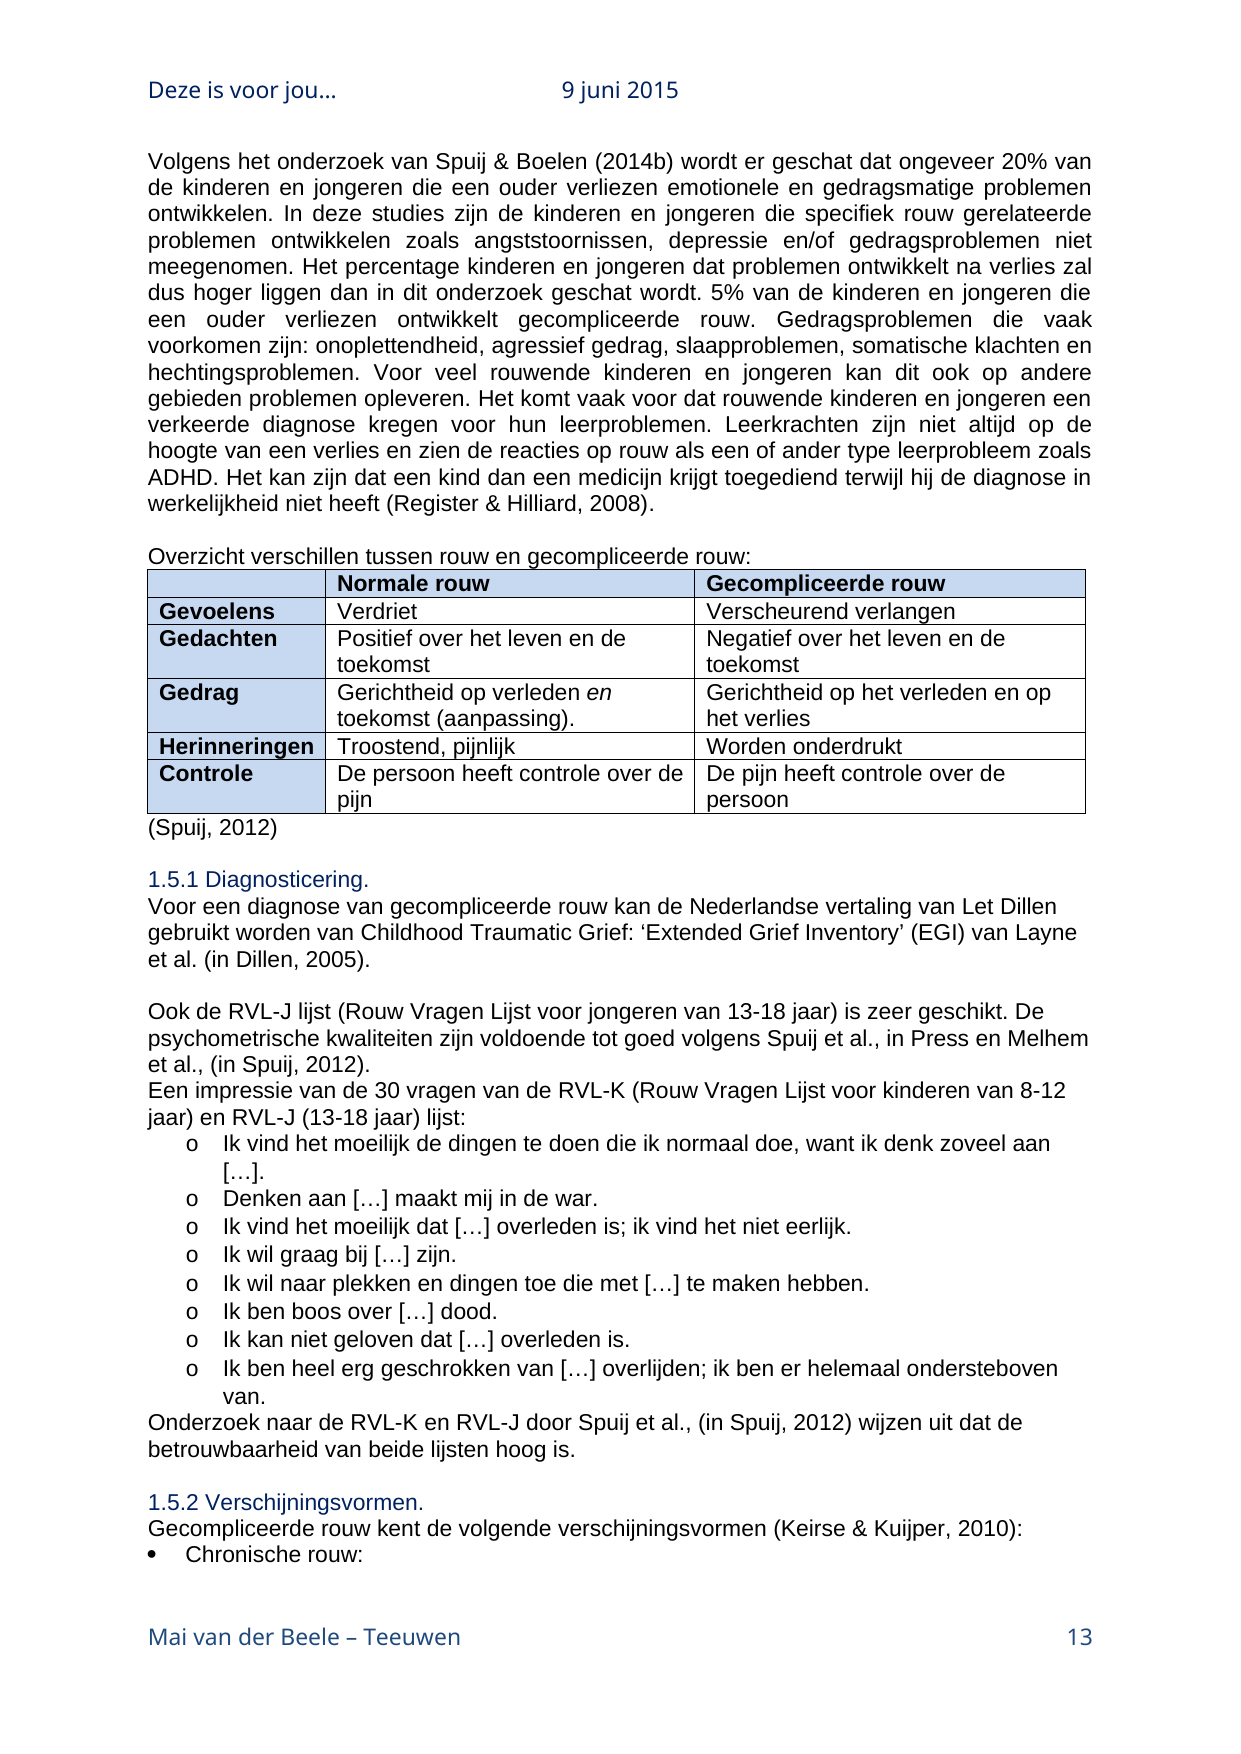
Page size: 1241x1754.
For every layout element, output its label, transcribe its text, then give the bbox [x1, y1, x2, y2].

table_header Gecompliceerde rouw [695, 570, 1085, 597]
table_cell De pijn heeft controle over de persoon [695, 760, 1085, 813]
text 1.5.2 Verschijningsvormen. [148, 1488, 1093, 1515]
list Ik vind het moeilijk dat […] overleden is; ik vind het niet eerlijk. [185, 1213, 1093, 1241]
list Ik wil graag bij […] zijn. [185, 1241, 1093, 1270]
table_cell Gevoelens [148, 598, 325, 624]
list Ik ben boos over […] dood. [185, 1298, 1093, 1326]
table_cell Positief over het leven en de toekomst [326, 625, 694, 678]
list Ik ben heel erg geschrokken van […] overlijden; ik ben er helemaal ondersteboven van. [185, 1355, 1093, 1409]
table_cell Herinneringen [148, 733, 325, 759]
table_cell Gerichtheid op het verleden en op het verlies [695, 679, 1085, 732]
table_cell Negatief over het leven en de toekomst [695, 625, 1085, 678]
table_cell Troostend, pijnlijk [326, 733, 694, 759]
text Gecompliceerde rouw kent de volgende verschijningsvormen : [148, 1515, 1093, 1541]
table_cell Gerichtheid op verleden en toekomst (aanpassing). [326, 679, 694, 732]
text Onderzoek naar de RVL-K en RVL-J door Spuij et al., (in Spuij, 2012) wijzen uit dat de betrouwbaarheid van beide lijsten hoog is. [148, 1409, 1093, 1462]
text Overzicht verschillen tussen rouw en gecompliceerde rouw: [148, 543, 1093, 569]
table_header [148, 570, 325, 597]
text Volgens het onderzoek van Spuij & Boelen (2014b) wordt er geschat dat ongeveer 20% van de kinderen en jongeren die een ouder verliezen emotionele en gedragsmatige problemen ontwikkelen. In deze studies zijn de kinderen en jongeren die specifiek rouw gerelateerde problemen ontwikkelen zoals angststoornissen, depressie en/of gedragsproblemen niet meegenomen. Het percentage kinderen en jongeren dat problemen ontwikkelt na verlies zal dus hoger liggen dan in dit onderzoek geschat wordt. 5% van de kinderen en jongeren die een ouder verliezen ontwikkelt gecompliceerde rouw. Gedragsproblemen die vaak voorkomen zijn: onoplettendheid, agressief gedrag, slaapproblemen, somatische klachten en hechtingsproblemen. Voor veel rouwende kinderen en jongeren kan dit ook op andere gebieden problemen opleveren. Het komt vaak voor dat rouwende kinderen en jongeren een verkeerde diagnose kregen voor hun leerproblemen. Leerkrachten zijn niet altijd op de hoogte van een verlies en zien de reacties op rouw als een of ander type leerprobleem zoals ADHD. Het kan zijn dat een kind dan een medicijn krijgt toegediend terwijl hij de diagnose in werkelijkheid niet heeft . [148, 148, 1093, 517]
text 1.5.1 Diagnosticering. [148, 866, 1093, 893]
text (Spuij, 2012) [148, 814, 1093, 840]
text Ook de RVL-J lijst (Rouw Vragen Lijst voor jongeren van 13-18 jaar) is zeer geschikt. De psychometrische kwaliteiten zijn voldoende tot goed volgens Spuij et al., in Press en Melhem et al., (in Spuij, 2012). [148, 998, 1093, 1077]
list Ik wil naar plekken en dingen toe die met […] te maken hebben. [185, 1270, 1093, 1298]
table_cell Gedachten [148, 625, 325, 678]
list Ik kan niet geloven dat […] overleden is. [185, 1326, 1093, 1355]
table_cell De persoon heeft controle over de pijn [326, 760, 694, 813]
table_cell Controle [148, 760, 325, 813]
text Voor een diagnose van gecompliceerde rouw kan de Nederlandse vertaling van Let Dillen gebruikt worden van Childhood Traumatic Grief: ‘Extended Grief Inventory’ (EGI) van Layne et al. (in Dillen, 2005). [148, 893, 1093, 972]
text Een impressie van de 30 vragen van de RVL-K (Rouw Vragen Lijst voor kinderen van 8-12 jaar) en RVL-J (13-18 jaar) lijst: [148, 1077, 1093, 1130]
table_cell Gedrag [148, 679, 325, 732]
list Chronische rouw: [148, 1541, 1093, 1567]
table_cell Verdriet [326, 598, 694, 624]
table_header Normale rouw [326, 570, 694, 597]
table_cell Worden onderdrukt [695, 733, 1085, 759]
list Denken aan […] maakt mij in de war. [185, 1185, 1093, 1213]
list Ik vind het moeilijk de dingen te doen die ik normaal doe, want ik denk zoveel aan […]. [185, 1130, 1093, 1185]
table_cell Verscheurend verlangen [695, 598, 1085, 624]
